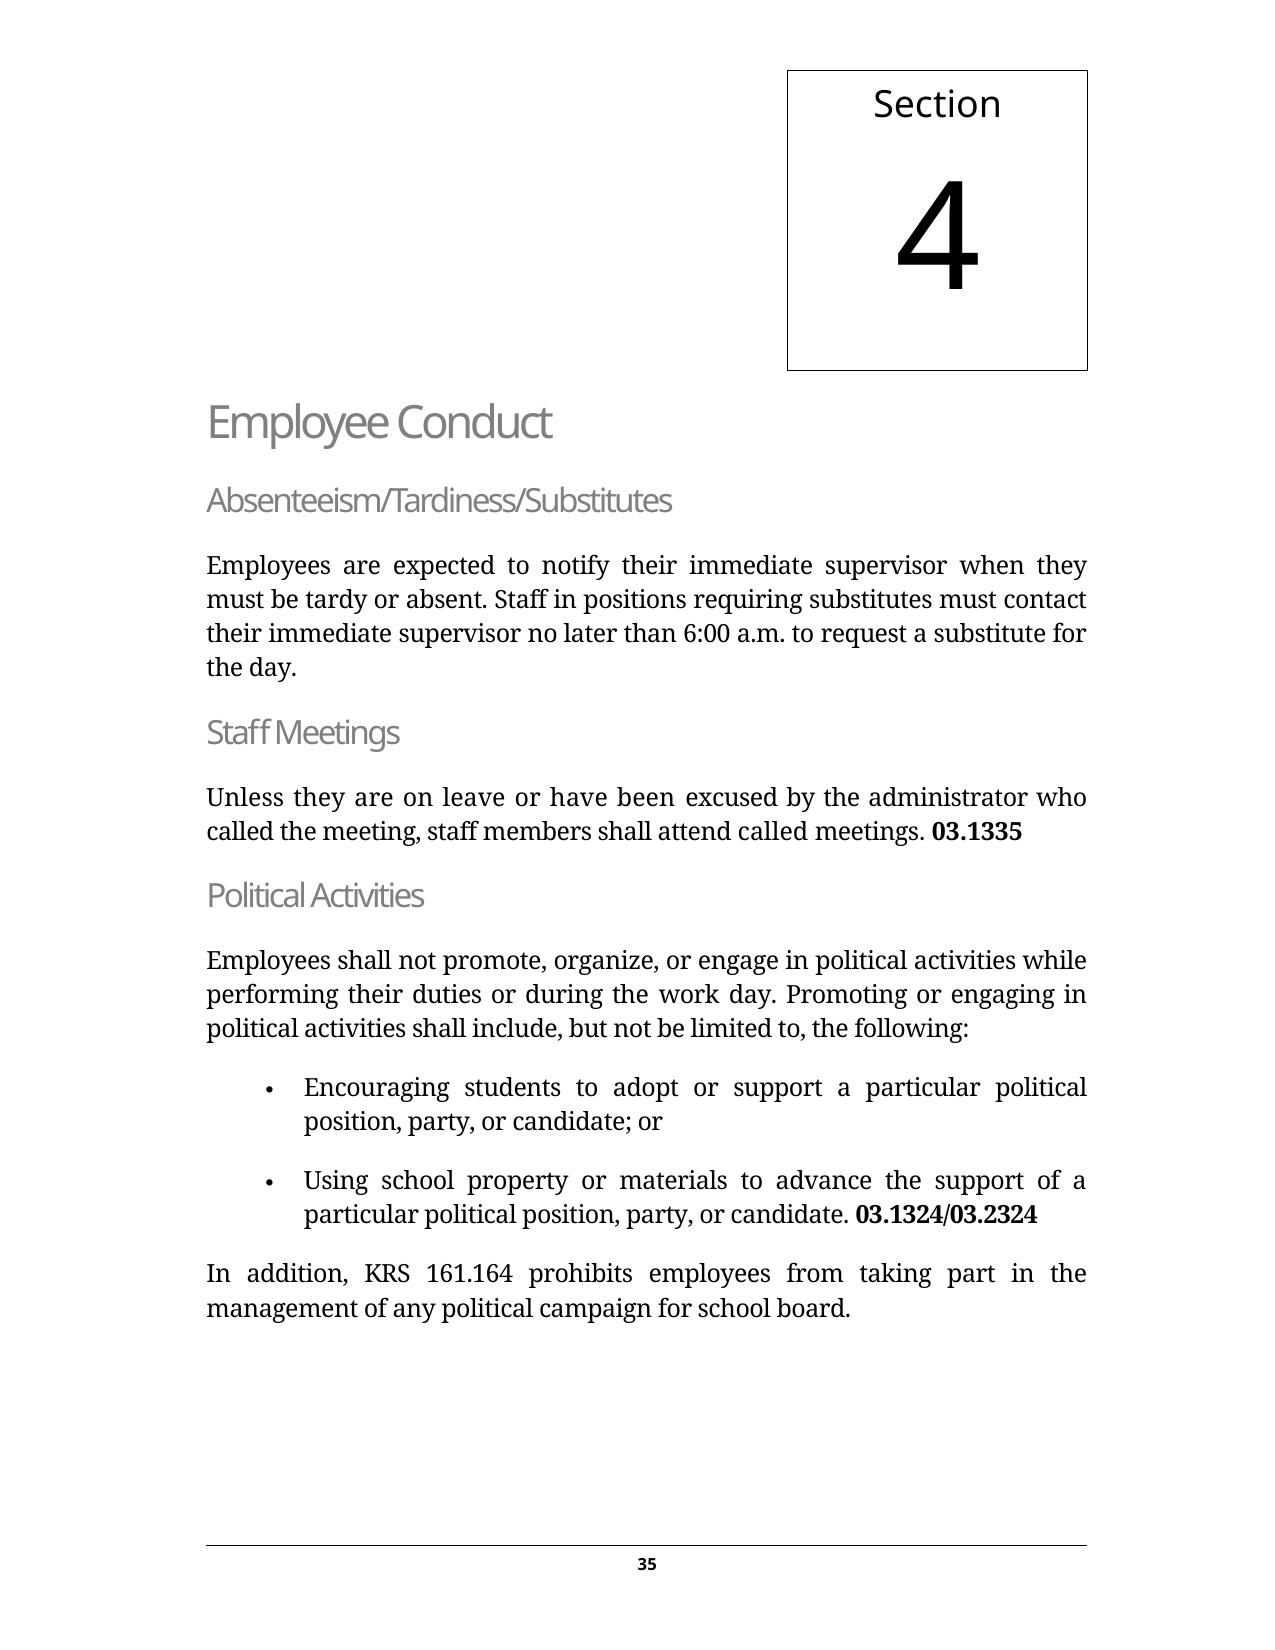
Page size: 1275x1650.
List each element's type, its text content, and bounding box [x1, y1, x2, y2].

list Using school property or materials to advance the support of a particular political position, party, or candidate. 03.1324/03.2324 [266, 1163, 1087, 1231]
text Employees shall not promote, organize, or engage in political activities while performing their duties or during the work day. Promoting or engaging in political activities shall include, but not be limited to, the following: [206, 943, 1087, 1045]
subtitle Political Activities [206, 872, 1087, 918]
subtitle Absenteeism/Tardiness/Substitutes [206, 477, 1087, 522]
list Encouraging students to adopt or support a particular political position, party, or candidate; or [266, 1070, 1087, 1138]
text Unless they are on leave or have been excused by the administrator who called the meeting, staff members shall attend called meetings. 03.1335 [206, 779, 1087, 847]
text Employees are expected to notify their immediate supervisor when they must be tardy or absent. Staff in positions requiring substitutes must contact their immediate supervisor no later than 6:00 a.m. to request a substitute for the day. [206, 547, 1087, 684]
subtitle Staff Meetings [206, 709, 1087, 754]
title Employee Conduct [206, 390, 862, 452]
text In addition, KRS 161.164 prohibits employees from taking part in the management of any political campaign for school board. [206, 1256, 1087, 1324]
